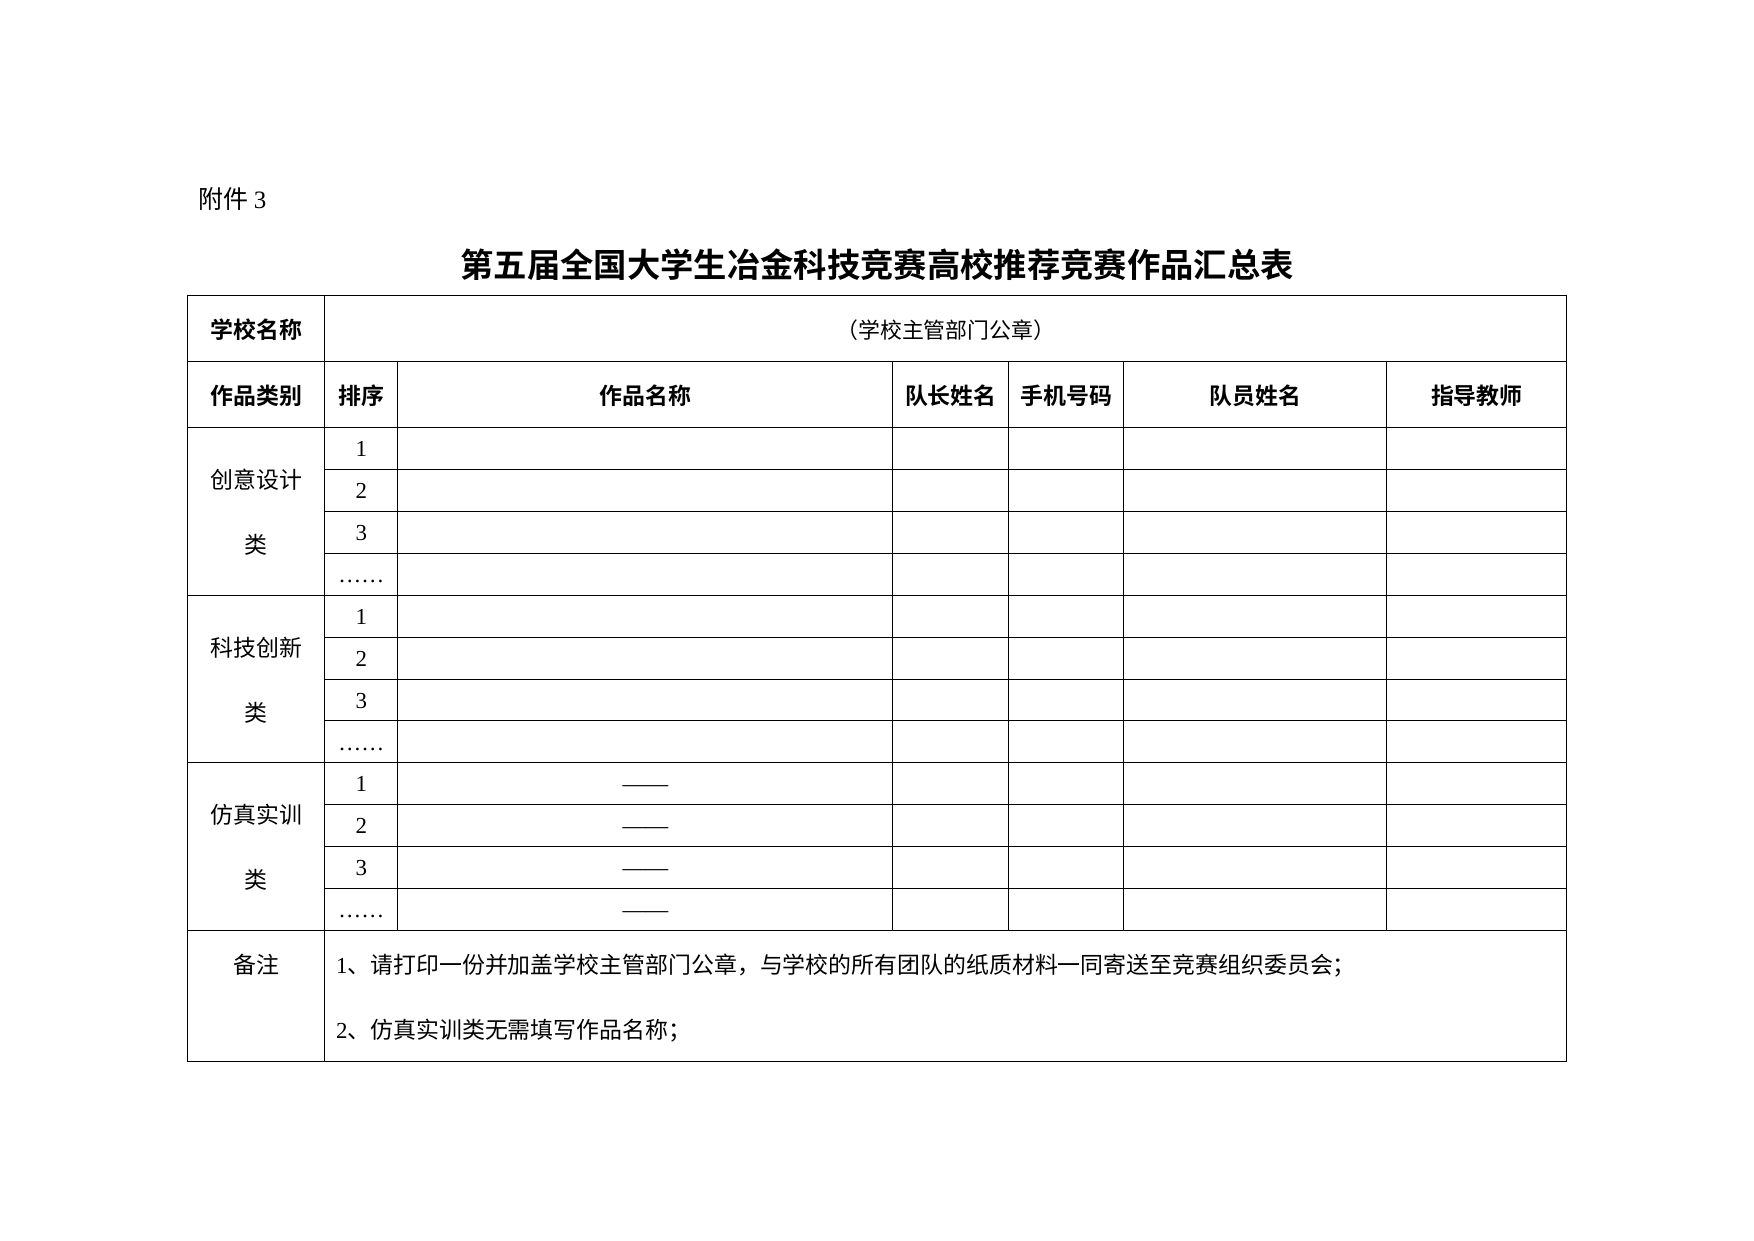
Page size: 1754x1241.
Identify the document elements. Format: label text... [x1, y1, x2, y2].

table_cell 学校名称 [188, 296, 324, 361]
table_cell 3 [325, 512, 397, 553]
table_cell [1124, 847, 1386, 888]
table_cell [1387, 470, 1566, 511]
table_cell [1387, 805, 1566, 846]
table_cell [1124, 721, 1386, 762]
table_cell [1124, 763, 1386, 804]
table_cell [893, 847, 1008, 888]
table_cell [1387, 596, 1566, 637]
table_cell [1124, 554, 1386, 595]
table_cell [1124, 680, 1386, 720]
table_cell [1009, 847, 1123, 888]
table_cell …… [325, 889, 397, 930]
table_cell [1124, 428, 1386, 469]
table_cell [893, 805, 1008, 846]
table_cell [1387, 554, 1566, 595]
table_cell [1009, 638, 1123, 678]
table_cell …… [325, 721, 397, 762]
table_cell [1124, 638, 1386, 678]
table_cell （学校主管部门公章） [325, 296, 1566, 361]
table_cell [398, 721, 892, 762]
table_cell 2 [325, 470, 397, 511]
table_cell 1 [325, 763, 397, 804]
table_cell [893, 721, 1008, 762]
table_cell …… [325, 554, 397, 595]
table_cell [1387, 512, 1566, 553]
table_cell [398, 428, 892, 469]
table_cell [1387, 721, 1566, 762]
table_cell [1009, 763, 1123, 804]
table_cell [1387, 889, 1566, 930]
table_cell [893, 554, 1008, 595]
table_cell [1009, 554, 1123, 595]
table_cell [1124, 889, 1386, 930]
table_cell 创意设计类 [188, 428, 324, 595]
table_cell 3 [325, 847, 397, 888]
table_cell 1 [325, 596, 397, 637]
table_cell [1124, 805, 1386, 846]
table_cell 作品名称 [398, 362, 892, 427]
table_cell —— [398, 763, 892, 804]
table_cell 仿真实训类 [188, 763, 324, 930]
table_cell —— [398, 889, 892, 930]
table_cell 作品类别 [188, 362, 324, 427]
table_cell [1124, 470, 1386, 511]
table_header 附件3 第五届全国大学生冶金科技竞赛高校推荐竞赛作品汇总表 [188, 165, 1566, 295]
table_cell [893, 470, 1008, 511]
table_cell [1009, 805, 1123, 846]
table_cell [1124, 596, 1386, 637]
table_cell [398, 596, 892, 637]
table_cell [893, 763, 1008, 804]
table_cell [1009, 512, 1123, 553]
table_cell [398, 470, 892, 511]
table_cell [1009, 680, 1123, 720]
table_cell [1124, 512, 1386, 553]
table_cell [893, 638, 1008, 678]
table_cell [1009, 889, 1123, 930]
table_cell [1387, 638, 1566, 678]
table_cell 备注 [188, 931, 324, 1061]
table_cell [325, 931, 1566, 1061]
table_cell [1387, 680, 1566, 720]
table_cell 手机号码 [1009, 362, 1123, 427]
table_cell 队员姓名 [1124, 362, 1386, 427]
table_cell [893, 512, 1008, 553]
table_cell [1387, 763, 1566, 804]
table_cell 2 [325, 638, 397, 678]
table_cell 科技创新类 [188, 596, 324, 762]
table_cell [1009, 428, 1123, 469]
table_cell 队长姓名 [893, 362, 1008, 427]
table_cell 1 [325, 428, 397, 469]
table_cell [1387, 428, 1566, 469]
table_cell 指导教师 [1387, 362, 1566, 427]
table_cell [398, 512, 892, 553]
table_cell [1009, 596, 1123, 637]
table_cell 排序 [325, 362, 397, 427]
table_cell 2 [325, 805, 397, 846]
table_cell [893, 680, 1008, 720]
table_cell [1009, 721, 1123, 762]
table_cell [893, 596, 1008, 637]
table_cell [398, 638, 892, 678]
table_cell [1009, 470, 1123, 511]
table_cell —— [398, 847, 892, 888]
table_cell 3 [325, 680, 397, 720]
table_cell —— [398, 805, 892, 846]
table_cell [893, 889, 1008, 930]
table_cell [398, 554, 892, 595]
table_cell [893, 428, 1008, 469]
table_cell [398, 680, 892, 720]
table_cell [1387, 847, 1566, 888]
